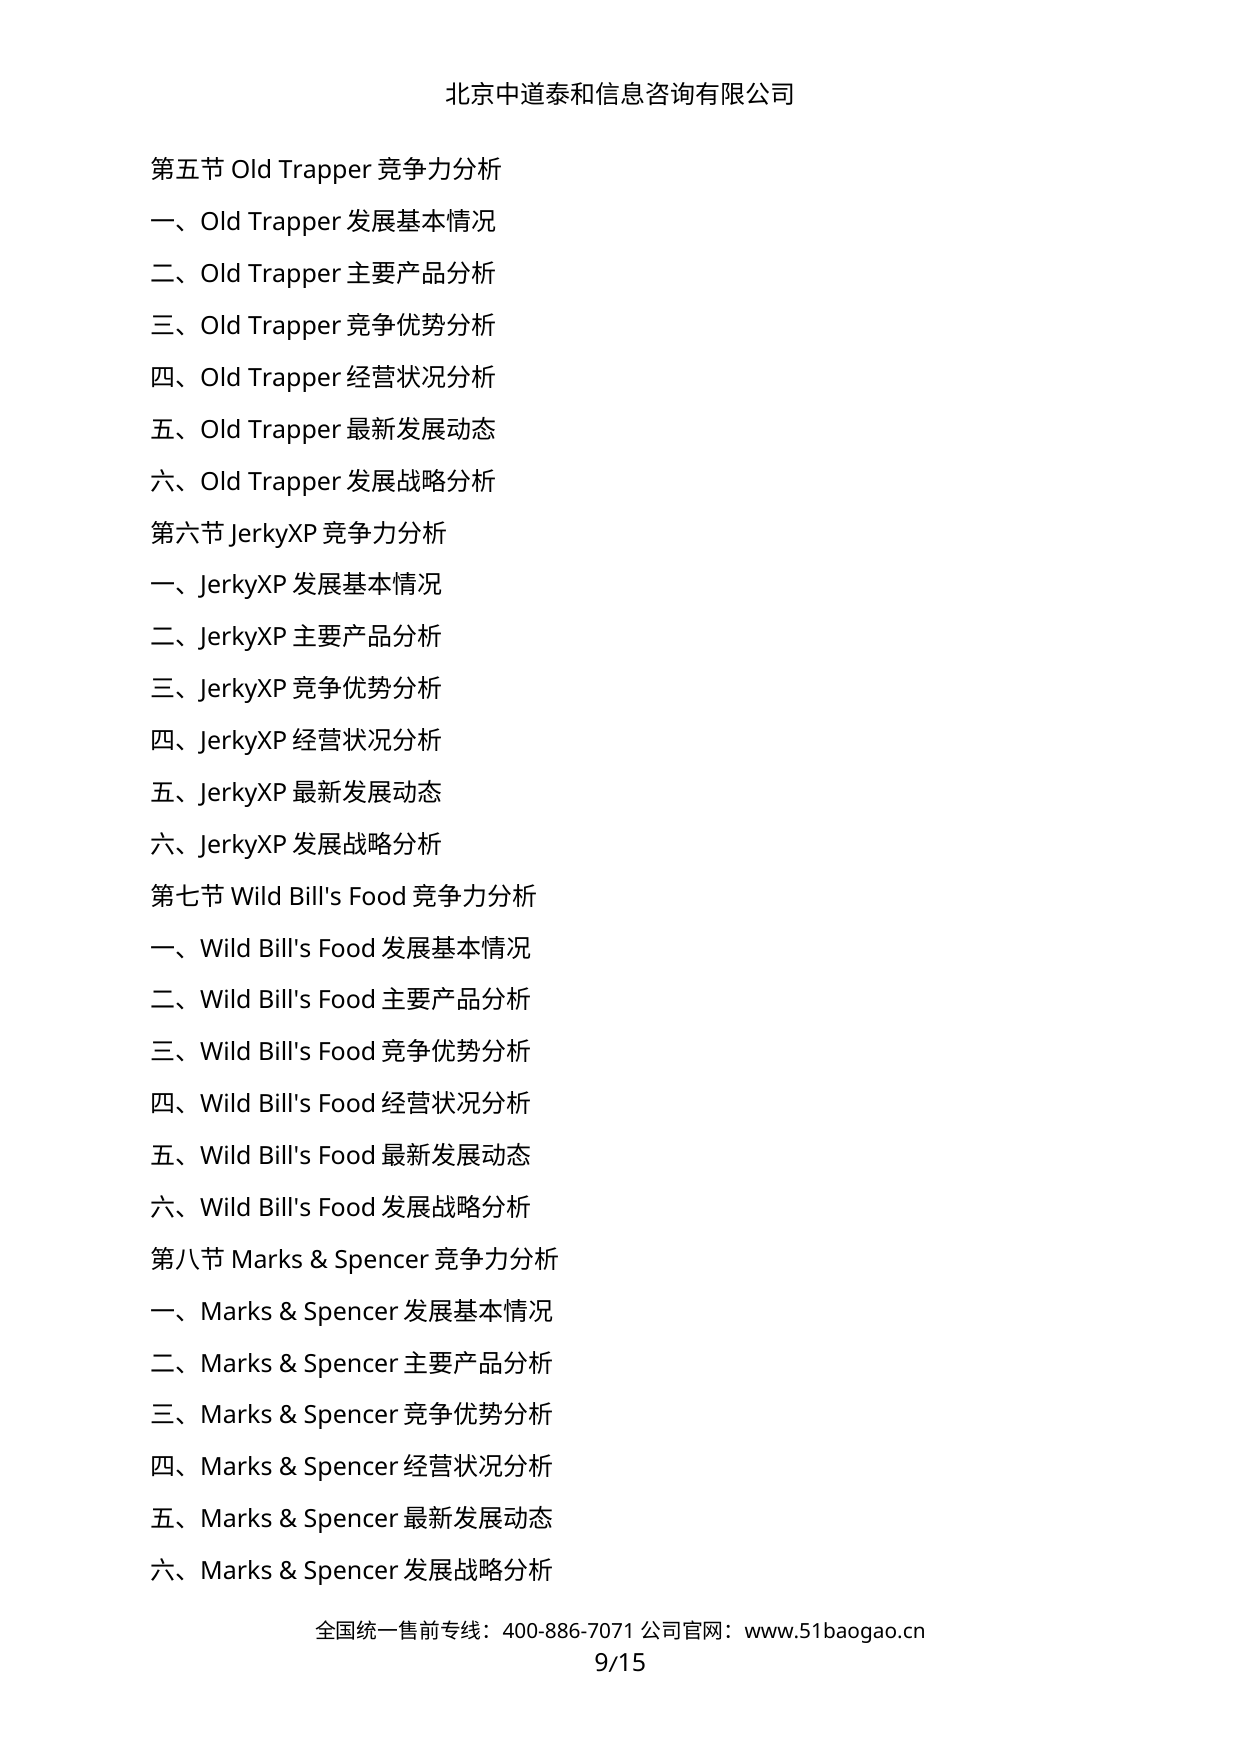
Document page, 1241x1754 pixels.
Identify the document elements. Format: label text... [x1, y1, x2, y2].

text 五、Wild Bill's Food最新发展动态 [150, 1136, 1090, 1172]
text 五、JerkyXP最新发展动态 [150, 772, 1090, 809]
text 四、Old Trapper经营状况分析 [150, 357, 1090, 394]
text 第六节 JerkyXP竞争力分析 [150, 513, 1090, 549]
text 四、JerkyXP经营状况分析 [150, 721, 1090, 757]
text 二、Old Trapper主要产品分析 [150, 254, 1090, 290]
text 二、JerkyXP主要产品分析 [150, 617, 1090, 653]
text 五、Marks & Spencer最新发展动态 [150, 1499, 1090, 1535]
text 第七节 Wild Bill's Food竞争力分析 [150, 876, 1090, 912]
text 四、Marks & Spencer经营状况分析 [150, 1447, 1090, 1483]
text 第五节 Old Trapper竞争力分析 [150, 150, 1090, 186]
text 二、Marks & Spencer主要产品分析 [150, 1343, 1090, 1379]
text 一、Wild Bill's Food发展基本情况 [150, 928, 1090, 964]
text 三、JerkyXP竞争优势分析 [150, 669, 1090, 705]
text 一、JerkyXP发展基本情况 [150, 565, 1090, 601]
text 三、Old Trapper竞争优势分析 [150, 306, 1090, 342]
text 三、Wild Bill's Food竞争优势分析 [150, 1032, 1090, 1068]
text 四、Wild Bill's Food经营状况分析 [150, 1084, 1090, 1120]
text 六、Wild Bill's Food发展战略分析 [150, 1187, 1090, 1224]
text 二、Wild Bill's Food主要产品分析 [150, 980, 1090, 1016]
text 六、Marks & Spencer发展战略分析 [150, 1551, 1090, 1587]
text 第八节 Marks & Spencer竞争力分析 [150, 1239, 1090, 1276]
text 一、Marks & Spencer发展基本情况 [150, 1291, 1090, 1327]
text 六、Old Trapper发展战略分析 [150, 461, 1090, 497]
text 五、Old Trapper最新发展动态 [150, 409, 1090, 446]
text 三、Marks & Spencer竞争优势分析 [150, 1395, 1090, 1431]
text 六、JerkyXP发展战略分析 [150, 824, 1090, 861]
text 一、Old Trapper发展基本情况 [150, 202, 1090, 238]
